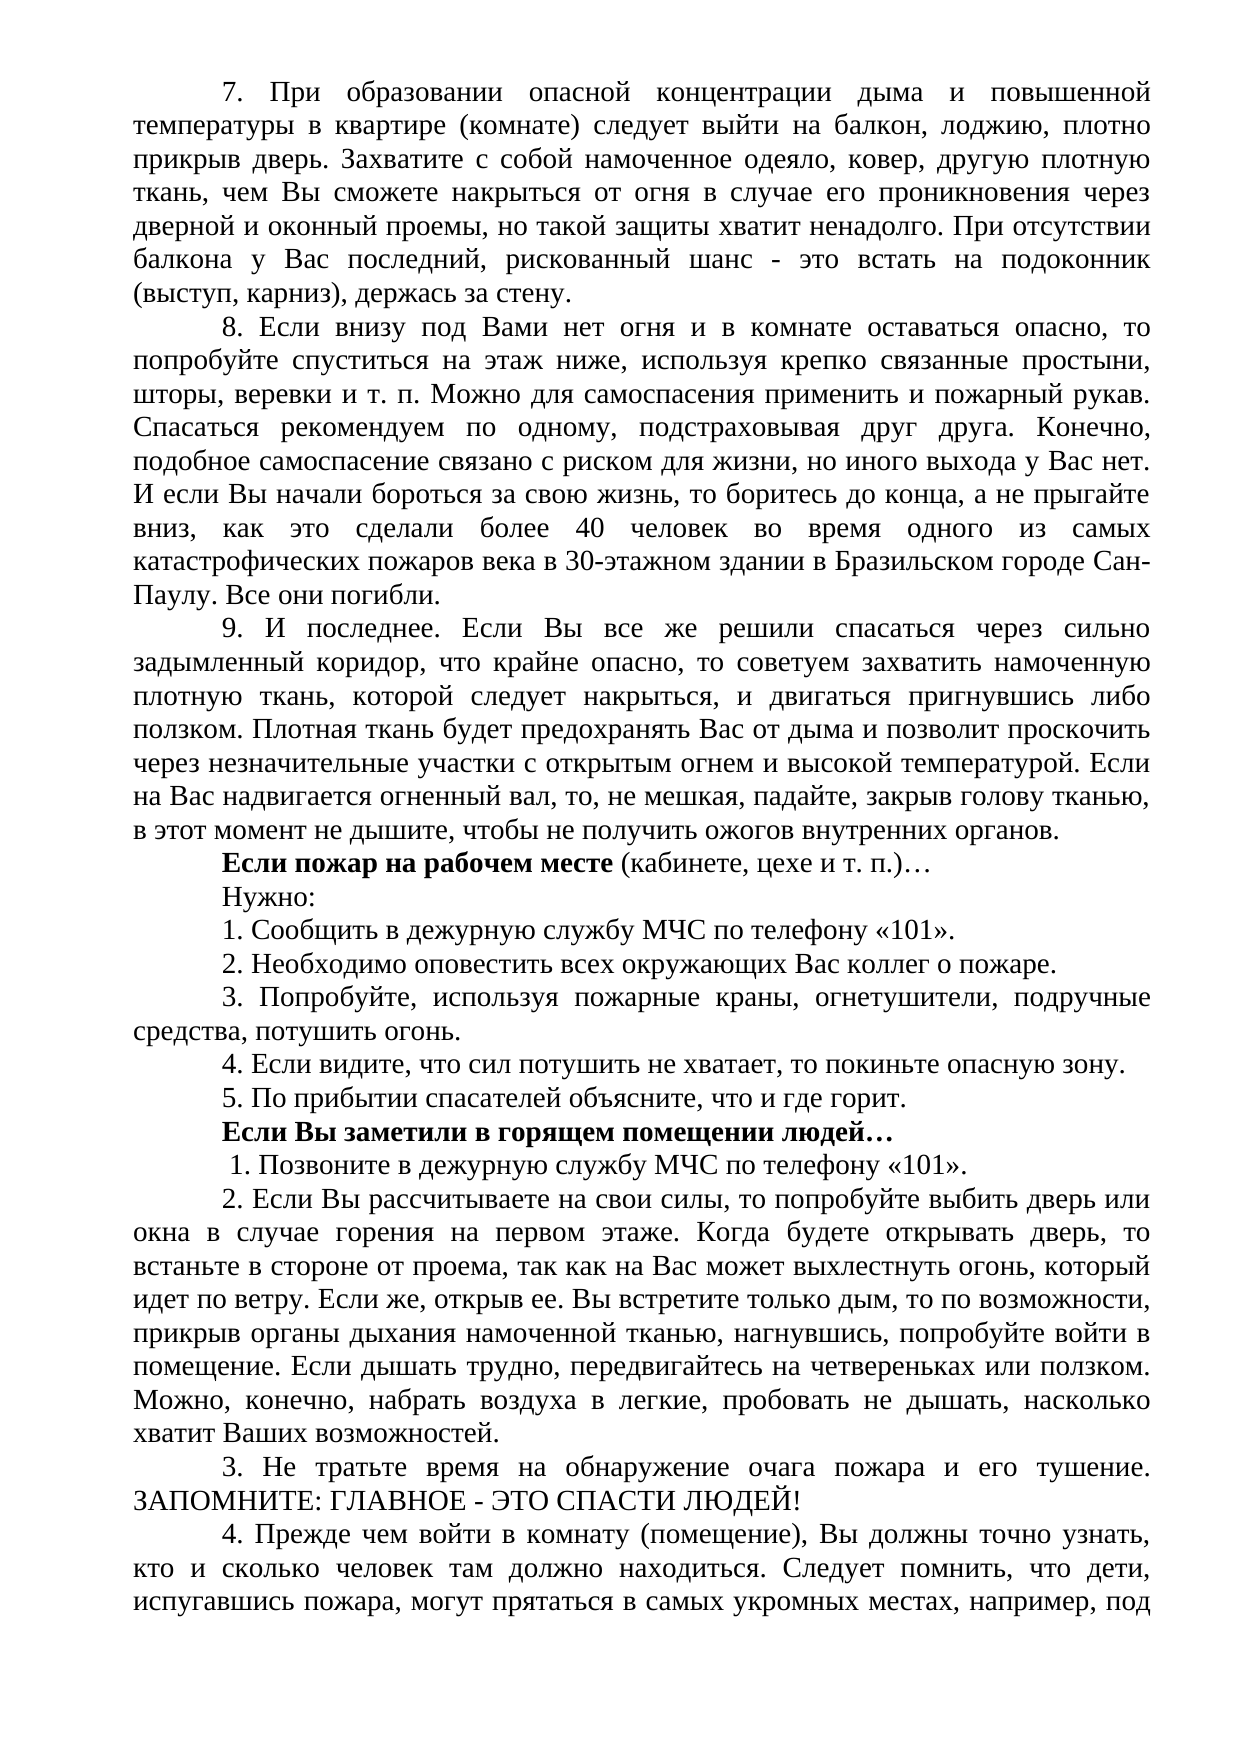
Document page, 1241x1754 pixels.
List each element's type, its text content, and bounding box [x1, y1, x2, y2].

text 3. Попробуйте, используя пожарные краны, огнетушители, подручные средства, потушить огонь. [133, 979, 1152, 1047]
text 2. Если Вы рассчитываете на свои силы, то попробуйте выбить дверь или окна в случае горения на первом этаже. Когда будете открывать дверь, то встаньте в стороне от проема, так как на Вас может выхлестнуть огонь, который идет по ветру. Если же, открыв ее. Вы встретите только дым, то по возможности, прикрыв органы дыхания намоченной тканью, нагнувшись, попробуйте войти в помещение. Если дышать трудно, передвигайтесь на четвереньках или ползком. Можно, конечно, набрать воздуха в легкие, пробовать не дышать, насколько хватит Ваших возможностей. [133, 1181, 1152, 1449]
text 9. И последнее. Если Вы все же решили спасаться через сильно задымленный коридор, что крайне опасно, то советуем захватить намоченную плотную ткань, которой следует накрыться, и двигаться пригнувшись либо ползком. Плотная ткань будет предохранять Вас от дыма и позволит проскочить через незначительные участки с открытым огнем и высокой температурой. Если на Вас надвигается огненный вал, то, не мешкая, падайте, закрыв голову тканью, в этот момент не дышите, чтобы не получить ожогов внутренних органов. [133, 611, 1152, 845]
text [133, 1516, 1152, 1617]
text 8. Если внизу под Вами нет огня и в комнате оставаться опасно, то попробуйте спуститься на этаж ниже, используя крепко связанные простыни, шторы, веревки и т. п. Можно для самоспасения применить и пожарный рукав. Спасаться рекомендуем по одному, подстраховывая друг друга. Конечно, подобное самоспасение связано с риском для жизни, но иного выхода у Вас нет. И если Вы начали бороться за свою жизнь, то боритесь до конца, а не прыгайте вниз, как это сделали более 40 человек во время одного из самых катастрофических пожаров века в 30-этажном здании в Бразильском городе Сан-Паулу. Все они погибли. [133, 309, 1152, 611]
text 7. При образовании опасной концентрации дыма и повышенной температуры в квартире (комнате) следует выйти на балкон, лоджию, плотно прикрыв дверь. Захватите с собой намоченное одеяло, ковер, другую плотную ткань, чем Вы сможете накрыться от огня в случае его проникновения через дверной и оконный проемы, но такой защиты хватит ненадолго. При отсутствии балкона у Вас последний, рискованный шанс - это встать на подоконник (выступ, карниз), держась за стену. [133, 74, 1152, 309]
text 2. Необходимо оповестить всех окружающих Вас коллег о пожаре. [133, 946, 1152, 979]
text Если Вы заметили в горящем помещении людей… [133, 1114, 1152, 1147]
text Если пожар на рабочем месте (кабинете, цехе и т. п.)… [133, 845, 1152, 879]
text 5. По прибытии спасателей объясните, что и где горит. [133, 1080, 1152, 1114]
text Нужно: [133, 879, 1152, 912]
text 3. Не тратьте время на обнаружение очага пожара и его тушение. ЗАПОМНИТЕ: ГЛАВНОЕ - ЭТО СПАСТИ ЛЮДЕЙ! [133, 1449, 1152, 1516]
text 1. Сообщить в дежурную службу МЧС по телефону «101». [133, 912, 1152, 946]
text 4. Если видите, что сил потушить не хватает, то покиньте опасную зону. [133, 1047, 1152, 1080]
text 1. Позвоните в дежурную службу МЧС по телефону «101». [133, 1147, 1152, 1181]
